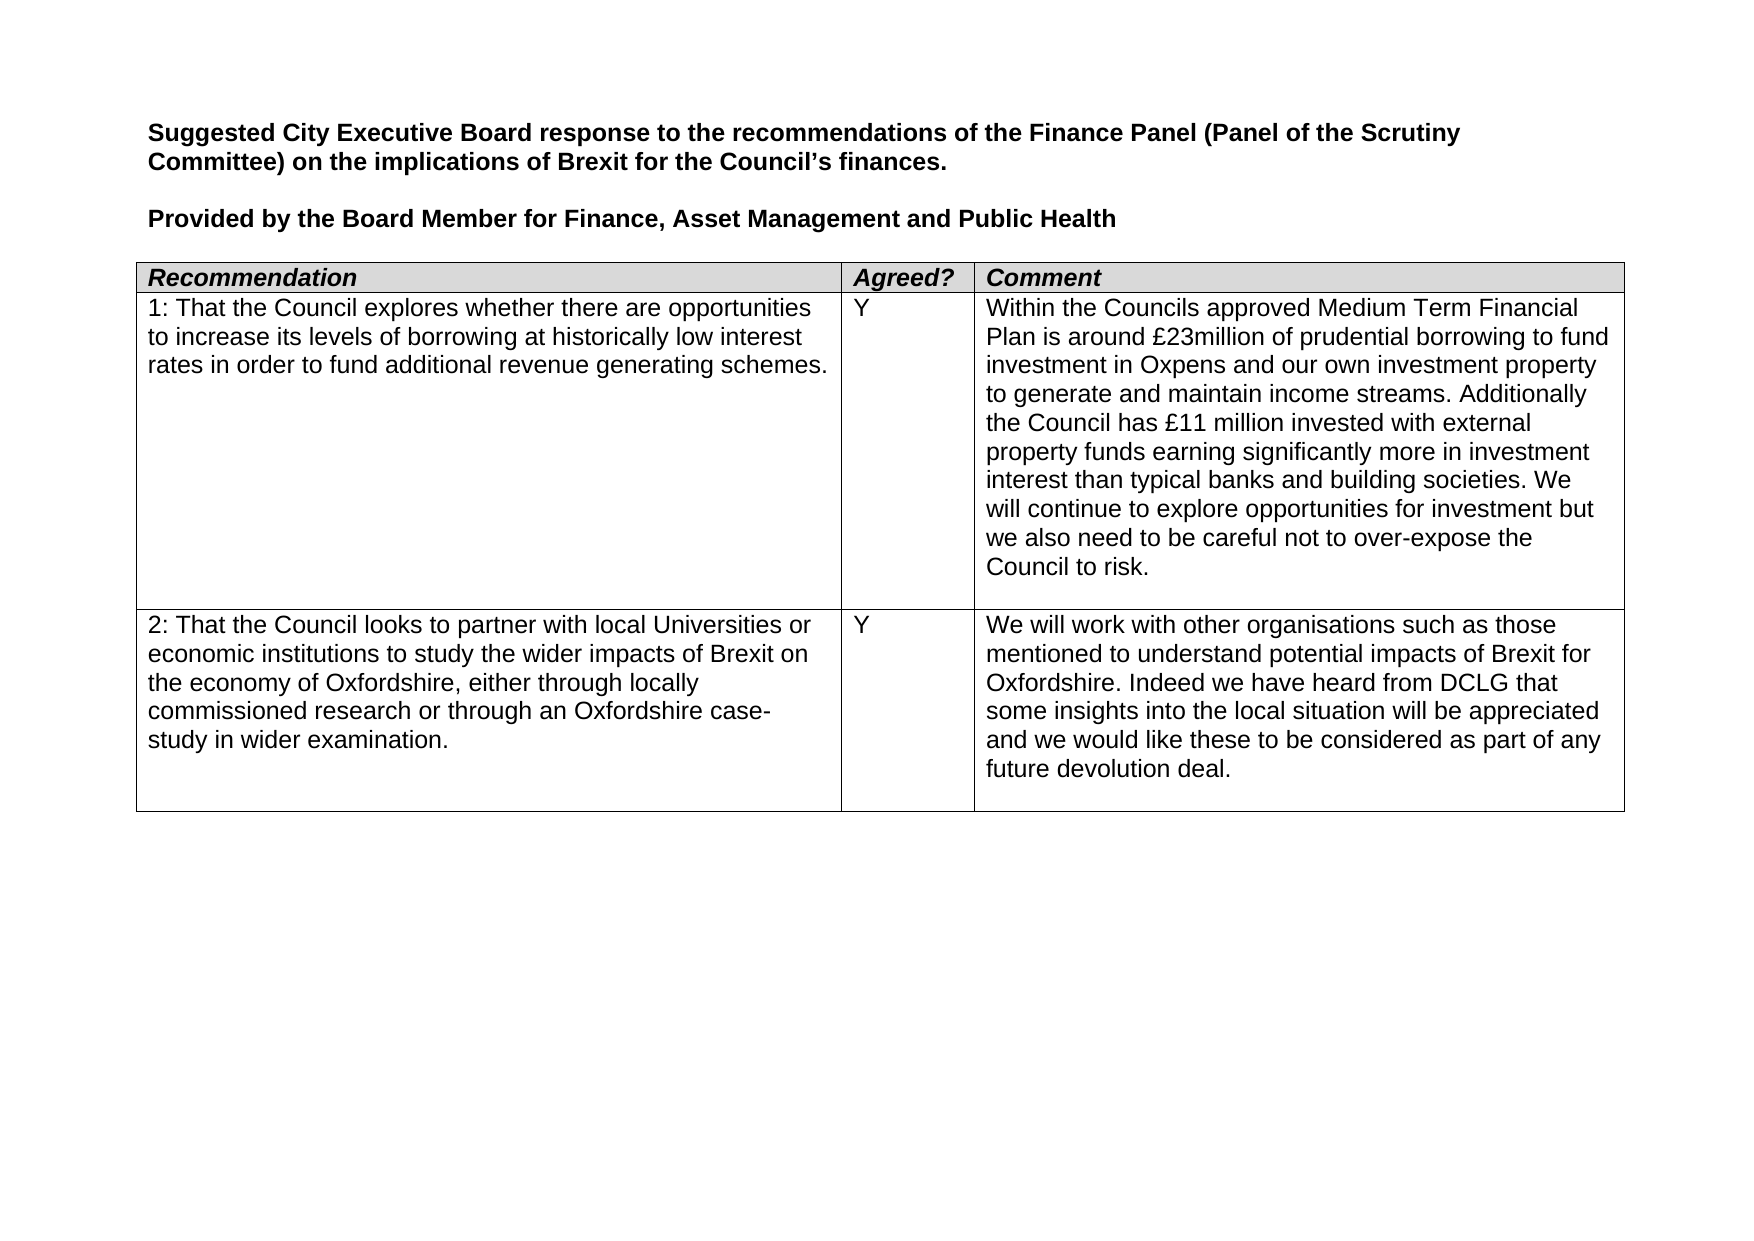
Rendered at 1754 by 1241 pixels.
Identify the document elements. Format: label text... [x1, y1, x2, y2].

table_cell Y [842, 293, 974, 609]
table_cell 2: That the Council looks to partner with local Universities or economic institutions to study the wider impacts of Brexit on the economy of Oxfordshire, either through locally commissioned research or through an Oxfordshire case-study in wider examination. [137, 610, 841, 811]
text Suggested City Executive Board response to the recommendations of the Finance Panel (Panel of the Scrutiny Committee) on the implications of Brexit for the Council’s finances. [148, 118, 1606, 176]
text Provided by the Board Member for Finance, Asset Management and Public Health [148, 204, 1606, 233]
table_cell Y [842, 610, 974, 811]
table_header Recommendation [137, 263, 841, 292]
table_header Agreed? [842, 263, 974, 292]
table_cell We will work with other organisations such as those mentioned to understand potential impacts of Brexit for Oxfordshire. Indeed we have heard from DCLG that some insights into the local situation will be appreciated and we would like these to be considered as part of any future devolution deal. [975, 610, 1624, 811]
table_cell Within the Councils approved Medium Term Financial Plan is around £23million of prudential borrowing to fund investment in Oxpens and our own investment property to generate and maintain income streams. Additionally the Council has £11 million invested with external property funds earning significantly more in investment interest than typical banks and building societies. We will continue to explore opportunities for investment but we also need to be careful not to over-expose the Council to risk. [975, 293, 1624, 609]
table_header Comment [975, 263, 1624, 292]
table_cell 1: That the Council explores whether there are opportunities to increase its levels of borrowing at historically low interest rates in order to fund additional revenue generating schemes. [137, 293, 841, 609]
